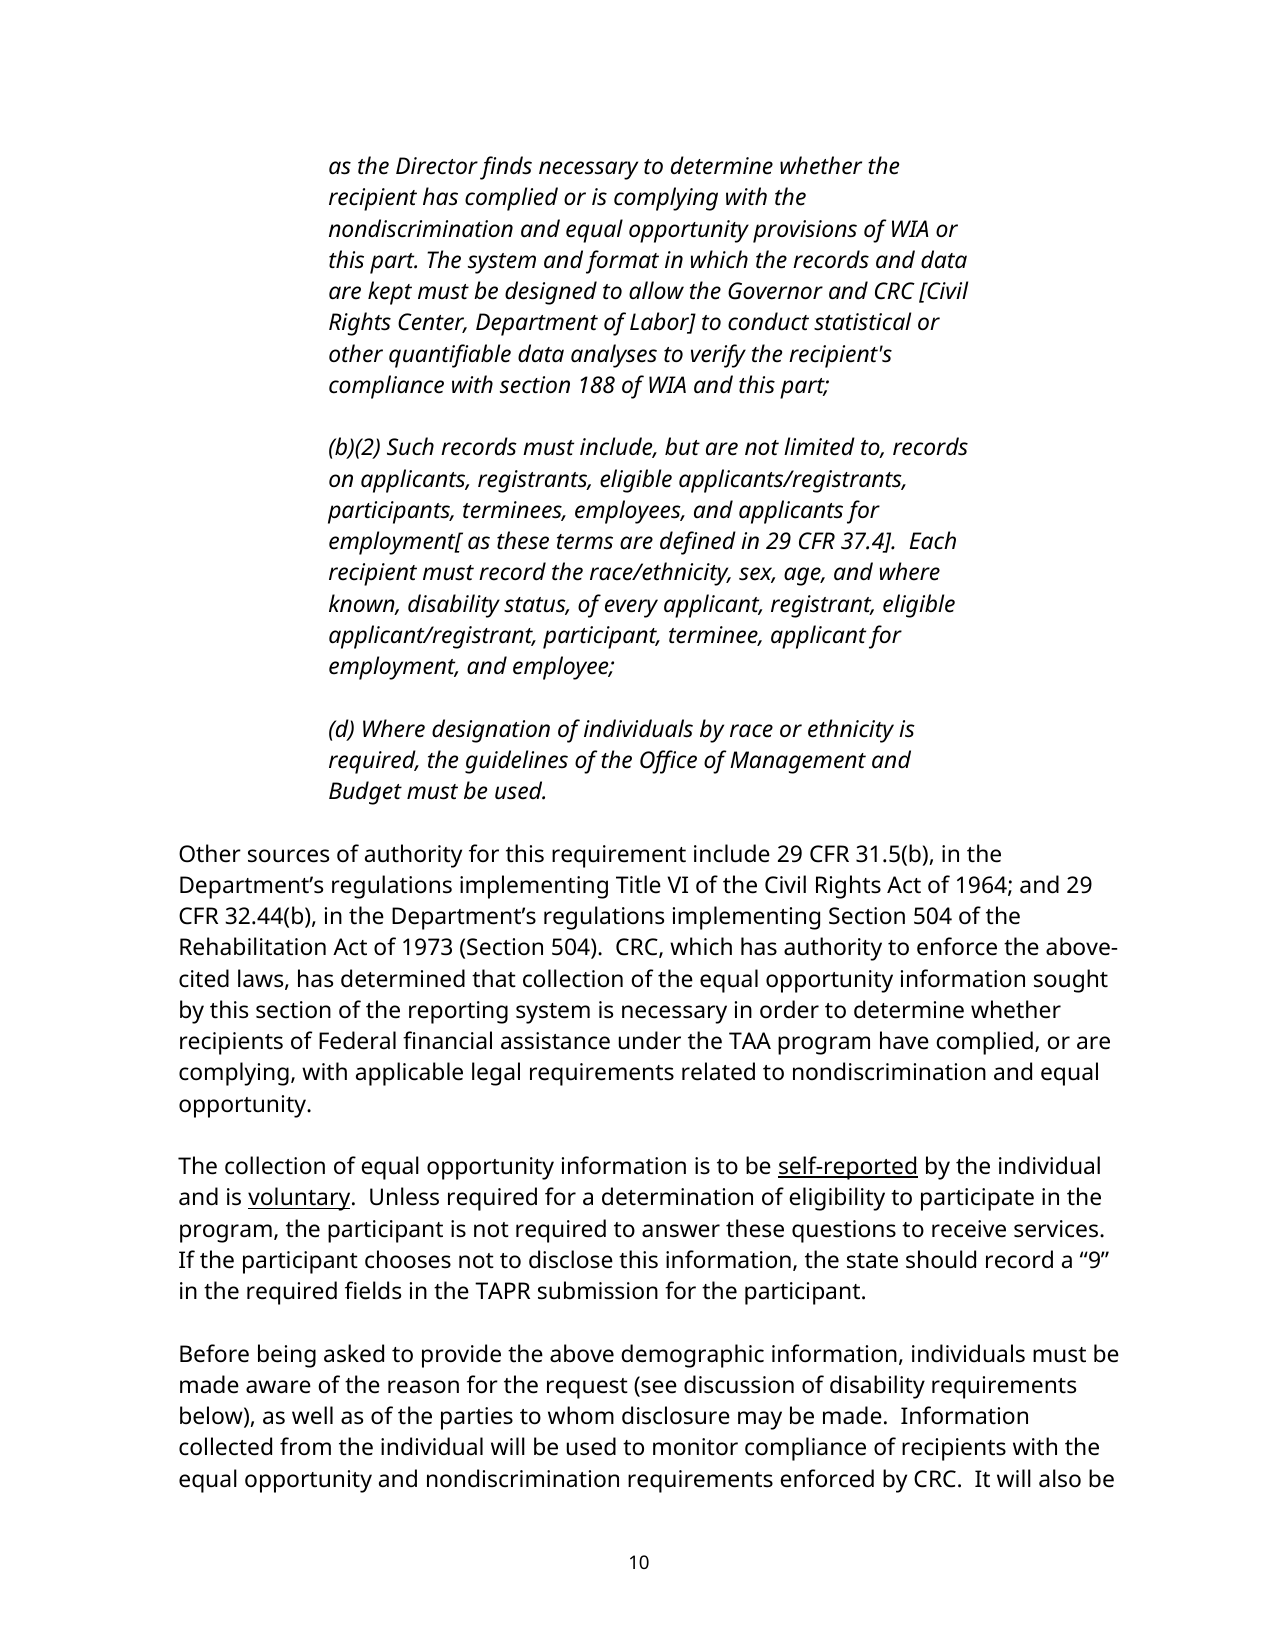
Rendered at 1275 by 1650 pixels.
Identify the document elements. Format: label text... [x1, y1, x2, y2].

text The collection of equal opportunity information is to be self-reported by the individual and is voluntary. Unless required for a determination of eligibility to participate in the program, the participant is not required to answer these questions to receive services. If the participant chooses not to disclose this information, the state should record a “9” in the required fields in the TAPR submission for the participant. [178, 1150, 1125, 1306]
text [178, 1337, 1125, 1494]
text Other sources of authority for this requirement include 29 CFR 31.5(b), in the Department’s regulations implementing Title VI of the Civil Rights Act of 1964; and 29 CFR 32.44(b), in the Department’s regulations implementing Section 504 of the Rehabilitation Act of 1973 (Section 504). CRC, which has authority to enforce the above-cited laws, has determined that collection of the equal opportunity information sought by this section of the reporting system is necessary in order to determine whether recipients of Federal financial assistance under the TAA program have complied, or are complying, with applicable legal requirements related to nondiscrimination and equal opportunity. [178, 837, 1125, 1119]
text (d) Where designation of individuals by race or ethnicity is required, the guidelines of the Office of Management and Budget must be used. [328, 712, 975, 806]
text (b)(2) Such records must include, but are not limited to, records on applicants, registrants, eligible applicants/registrants, participants, terminees, employees, and applicants for employment[ as these terms are defined in 29 CFR 37.4]. Each recipient must record the race/ethnicity, sex, age, and where known, disability status, of every applicant, registrant, eligible applicant/registrant, participant, terminee, applicant for employment, and employee; [328, 431, 975, 681]
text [328, 150, 975, 400]
